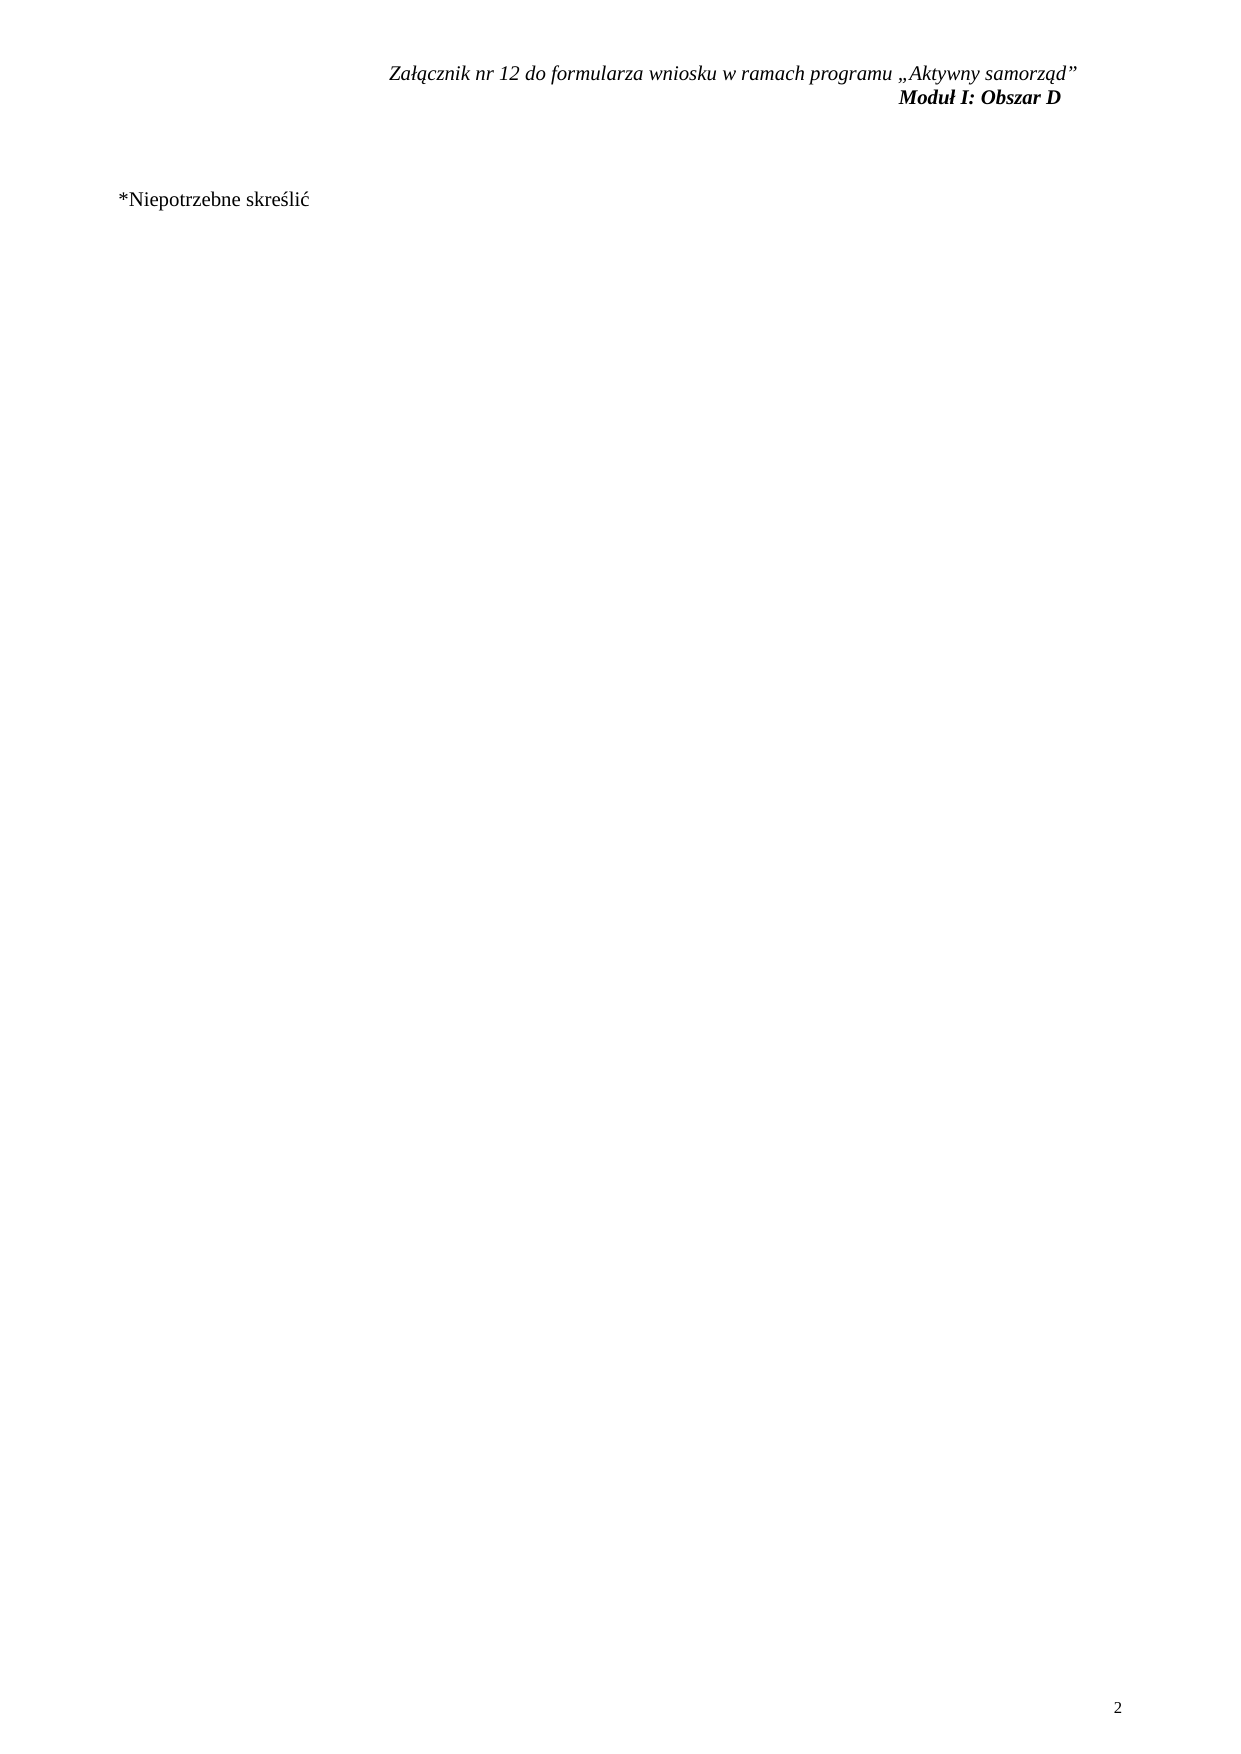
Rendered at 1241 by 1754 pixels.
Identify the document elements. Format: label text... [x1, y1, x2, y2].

text *Niepotrzebne skreślić [118, 187, 1122, 211]
